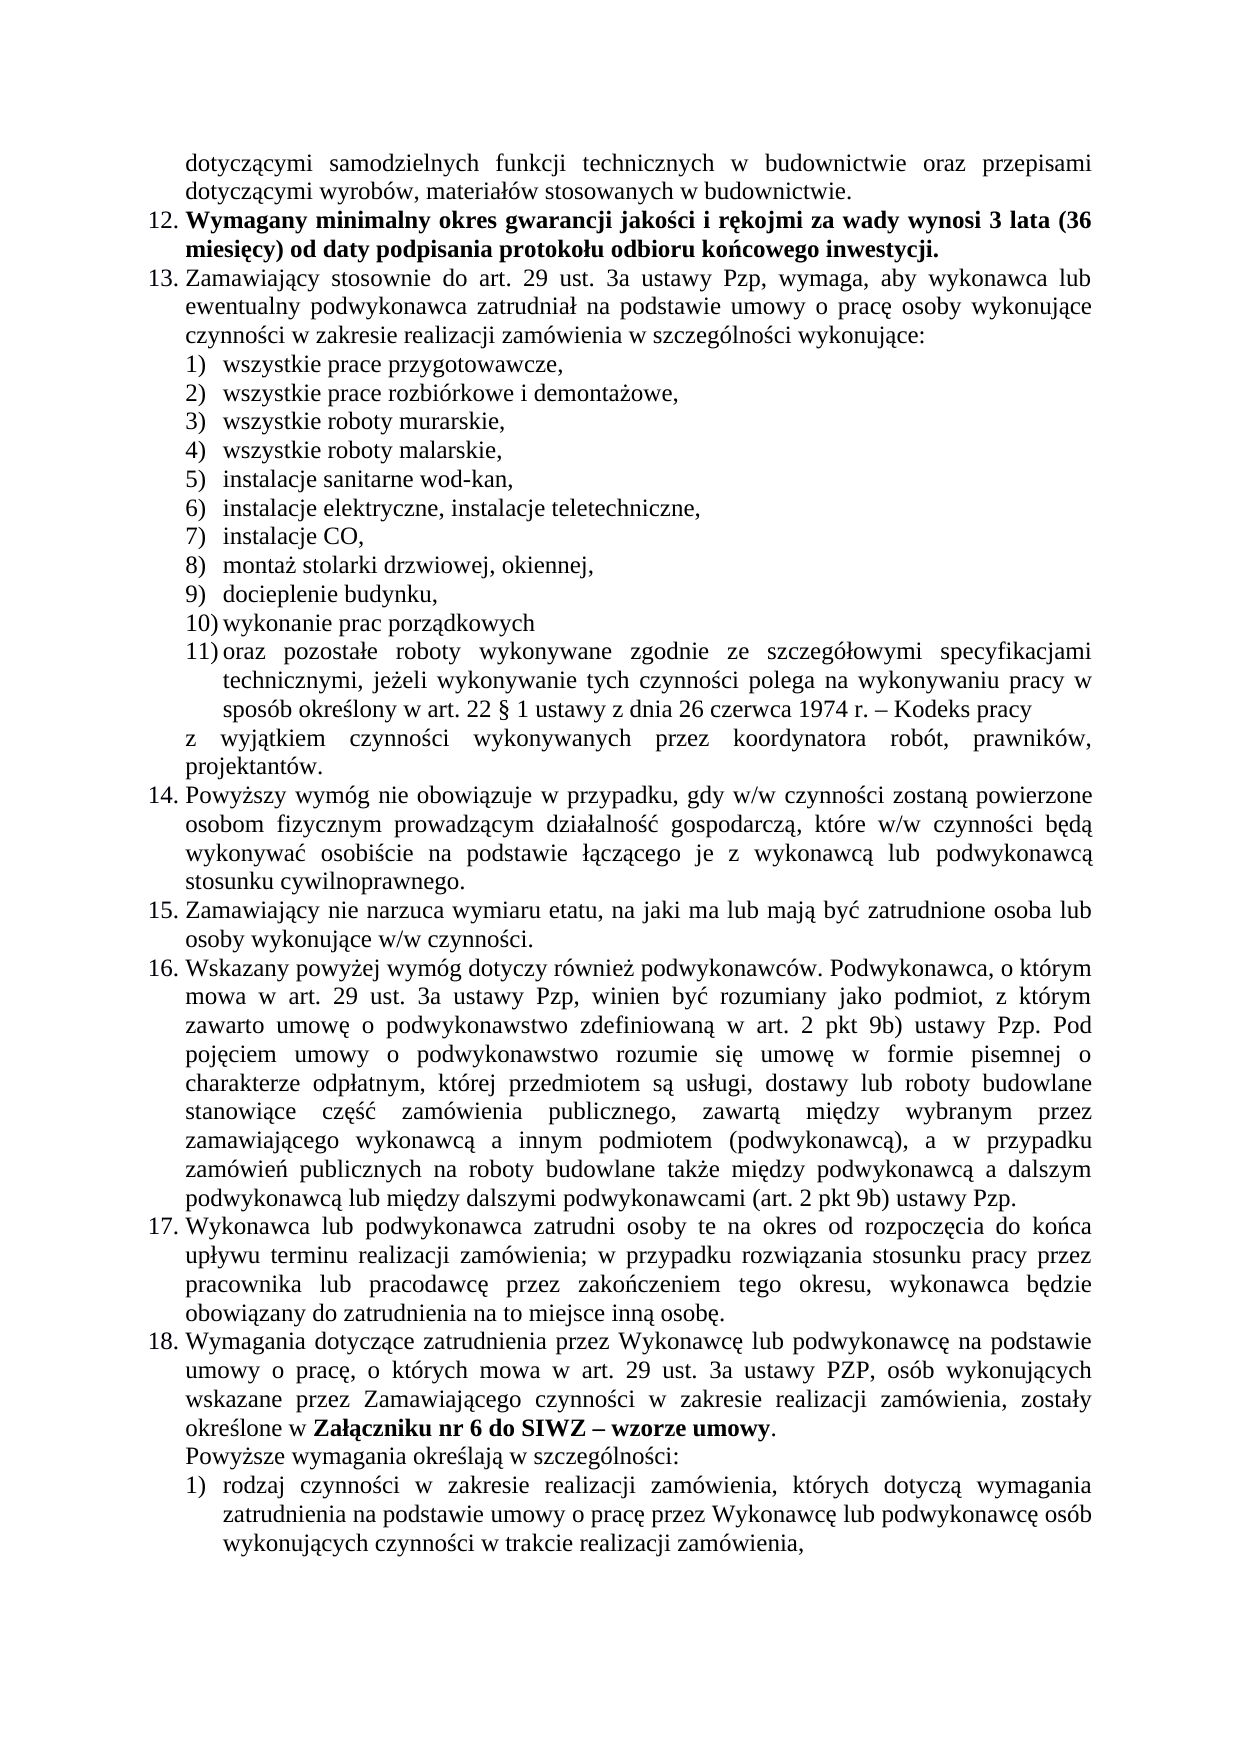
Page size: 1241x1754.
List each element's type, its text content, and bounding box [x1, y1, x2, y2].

list rodzaj czynności w zakresie realizacji zamówienia, których dotyczą wymagania zatrudnienia na podstawie umowy o pracę przez Wykonawcę lub podwykonawcę osób wykonujących czynności w trakcie realizacji zamówienia, [185, 1470, 1093, 1556]
list Wykonawca lub podwykonawca zatrudni osoby te na okres od rozpoczęcia do końca upływu terminu realizacji zamówienia; w przypadku rozwiązania stosunku pracy przez pracownika lub pracodawcę przez zakończeniem tego okresu, wykonawca będzie obowiązany do zatrudnienia na to miejsce inną osobę. [148, 1211, 1093, 1326]
list Zamawiający stosownie do art. 29 ust. 3a ustawy Pzp, wymaga, aby wykonawca lub ewentualny podwykonawca zatrudniał na podstawie umowy o pracę osoby wykonujące czynności w zakresie realizacji zamówienia w szczególności wykonujące: [148, 263, 1093, 349]
list Wskazany powyżej wymóg dotyczy również podwykonawców. Podwykonawca, o którym mowa w art. 29 ust. 3a ustawy Pzp, winien być rozumiany jako podmiot, z którym zawarto umowę o podwykonawstwo zdefiniowaną w art. 2 pkt 9b) ustawy Pzp. Pod pojęciem umowy o podwykonawstwo rozumie się umowę w formie pisemnej o charakterze odpłatnym, której przedmiotem są usługi, dostawy lub roboty budowlane stanowiące część zamówienia publicznego, zawartą między wybranym przez zamawiającego wykonawcą a innym podmiotem (podwykonawcą), a w przypadku zamówień publicznych na roboty budowlane także między podwykonawcą a dalszym podwykonawcą lub między dalszymi podwykonawcami (art. 2 pkt 9b) ustawy Pzp. [148, 953, 1093, 1211]
list docieplenie budynku, [185, 579, 1093, 608]
text z wyjątkiem czynności wykonywanych przez koordynatora robót, prawników, projektantów. [185, 723, 1093, 780]
list Wymagania dotyczące zatrudnienia przez Wykonawcę lub podwykonawcę na podstawie umowy o pracę, o których mowa w art. 29 ust. 3a ustawy PZP, osób wykonujących wskazane przez Zamawiającego czynności w zakresie realizacji zamówienia, zostały określone w Załączniku nr 6 do SIWZ – wzorze umowy. [148, 1326, 1093, 1441]
list wszystkie roboty malarskie, [185, 435, 1093, 464]
list Wymagany minimalny okres gwarancji jakości i rękojmi za wady wynosi 3 lata (36 miesięcy) od daty podpisania protokołu odbioru końcowego inwestycji. [148, 205, 1093, 263]
list instalacje sanitarne wod-kan, [185, 464, 1093, 493]
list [148, 148, 1093, 205]
list wszystkie prace rozbiórkowe i demontażowe, [185, 378, 1093, 406]
list montaż stolarki drzwiowej, okiennej, [185, 550, 1093, 579]
list wykonanie prac porządkowych [185, 608, 1093, 636]
text Powyższe wymagania określają w szczególności: [185, 1441, 1123, 1470]
list instalacje elektryczne, instalacje teletechniczne, [185, 493, 1093, 521]
list Powyższy wymóg nie obowiązuje w przypadku, gdy w/w czynności zostaną powierzone osobom fizycznym prowadzącym działalność gospodarczą, które w/w czynności będą wykonywać osobiście na podstawie łączącego je z wykonawcą lub podwykonawcą stosunku cywilnoprawnego. [148, 780, 1093, 895]
list instalacje CO, [185, 521, 1093, 550]
list Zamawiający nie narzuca wymiaru etatu, na jaki ma lub mają być zatrudnione osoba lub osoby wykonujące w/w czynności. [148, 895, 1093, 953]
list wszystkie roboty murarskie, [185, 406, 1093, 435]
list oraz pozostałe roboty wykonywane zgodnie ze szczegółowymi specyfikacjami technicznymi, jeżeli wykonywanie tych czynności polega na wykonywaniu pracy w sposób określony w art. 22 § 1 ustawy z dnia 26 czerwca 1974 r. – Kodeks pracy [185, 636, 1093, 723]
list wszystkie prace przygotowawcze, [185, 349, 1093, 378]
